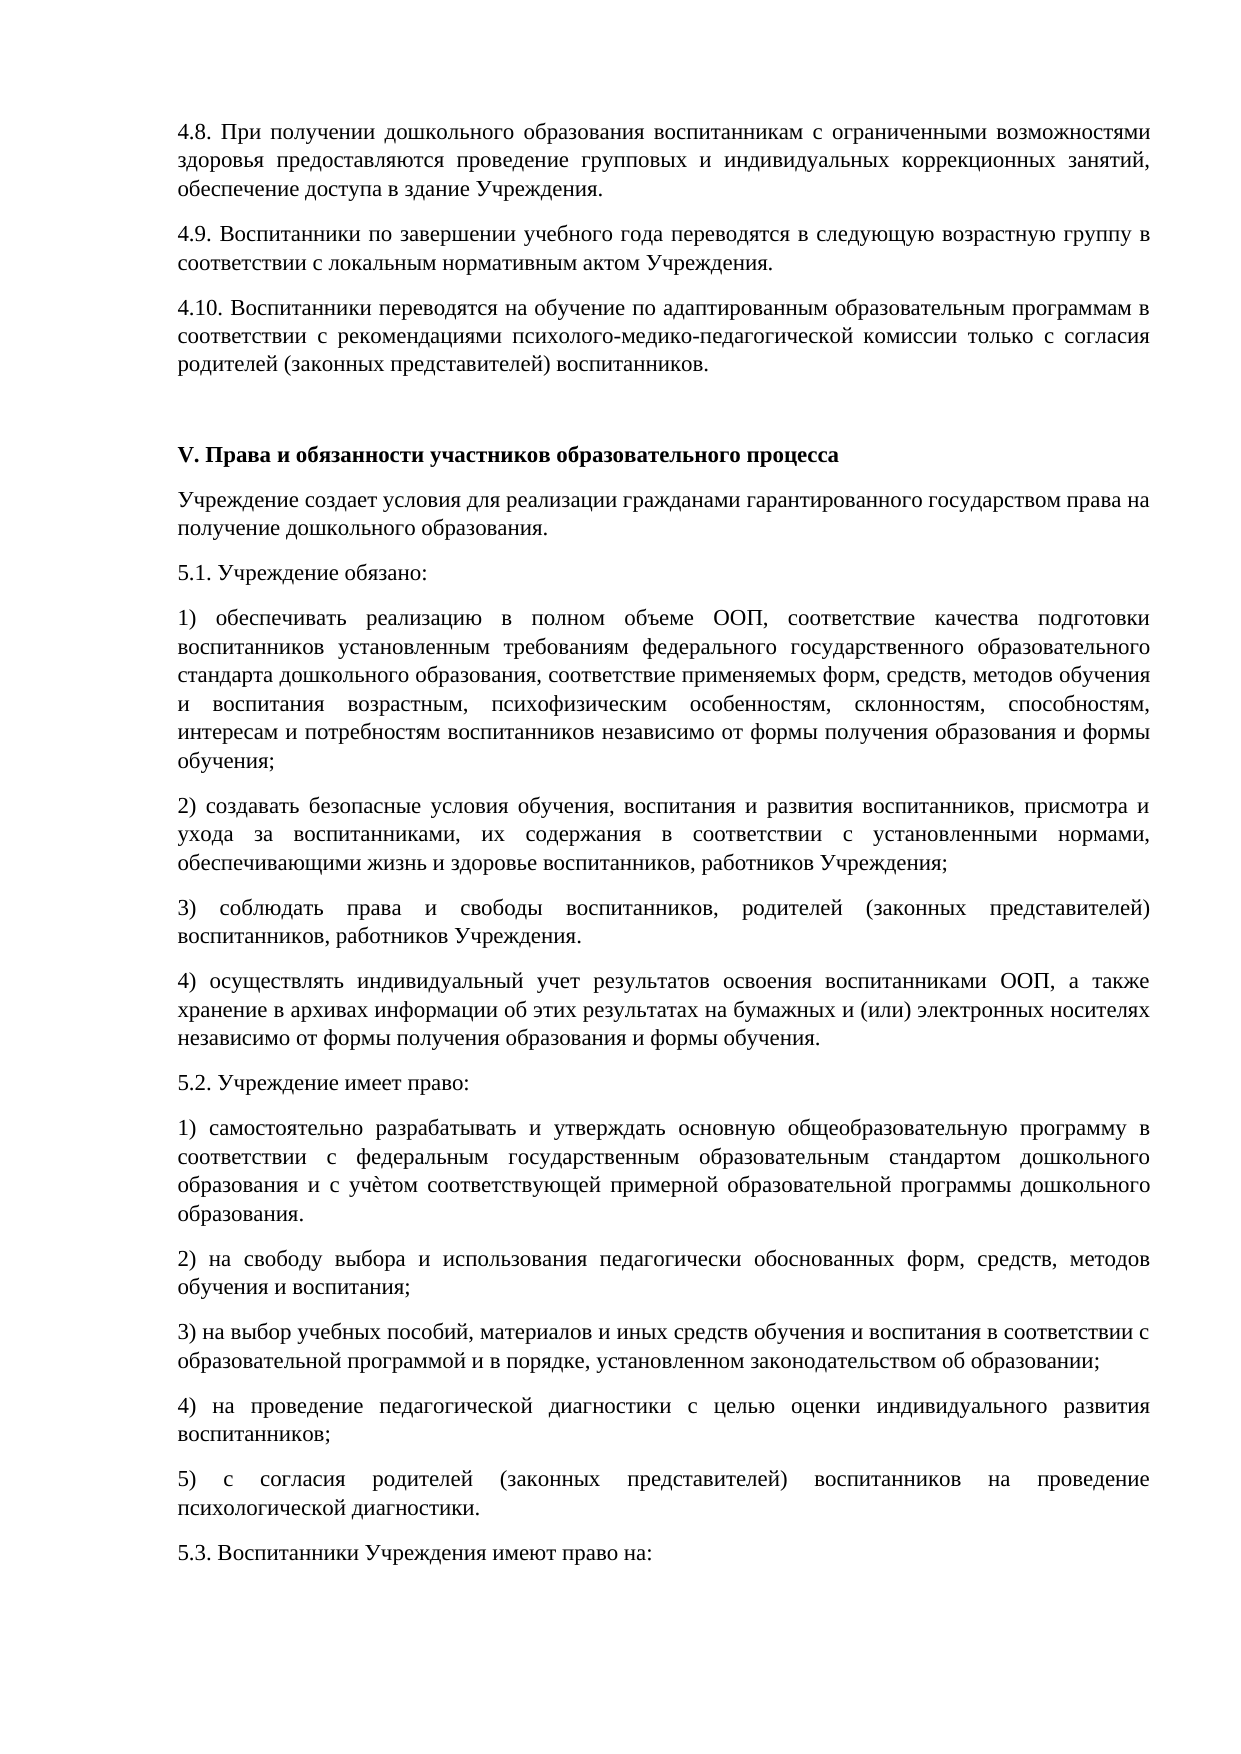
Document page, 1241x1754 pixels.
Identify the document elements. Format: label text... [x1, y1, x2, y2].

text 1) самостоятельно разрабатывать и утверждать основную общеобразовательную программу в соответствии с федеральным государственным образовательным стандартом дошкольного образования и с учѐтом соответствующей примерной образовательной программы дошкольного образования. [177, 1114, 1152, 1226]
text 2) на свободу выбора и использования педагогически обоснованных форм, средств, методов обучения и воспитания; [177, 1245, 1152, 1299]
text 2) создавать безопасные условия обучения, воспитания и развития воспитанников, присмотра и ухода за воспитанниками, их содержания в соответствии с установленными нормами, обеспечивающими жизнь и здоровье воспитанников, работников Учреждения; [177, 792, 1152, 875]
text 4.8. При получении дошкольного образования воспитанникам с ограниченными возможностями здоровья предоставляются проведение групповых и индивидуальных коррекционных занятий, обеспечение доступа в здание Учреждения. [177, 118, 1152, 201]
text 3) на выбор учебных пособий, материалов и иных средств обучения и воспитания в соответствии с образовательной программой и в порядке, установленном законодательством об образовании; [177, 1318, 1152, 1373]
text 5.2. Учреждение имеет право: [177, 1069, 1152, 1096]
text 4.10. Воспитанники переводятся на обучение по адаптированным образовательным программам в соответствии с рекомендациями психолого-медико-педагогической комиссии только с согласия родителей (законных представителей) воспитанников. [177, 294, 1152, 377]
text 5) с согласия родителей (законных представителей) воспитанников на проведение психологической диагностики. [177, 1465, 1152, 1520]
text 1) обеспечивать реализацию в полном объеме ООП, соответствие качества подготовки воспитанников установленным требованиям федерального государственного образовательного стандарта дошкольного образования, соответствие применяемых форм, средств, методов обучения и воспитания возрастным, психофизическим особенностям, склонностям, способностям, интересам и потребностям воспитанников независимо от формы получения образования и формы обучения; [177, 604, 1152, 773]
text 4) на проведение педагогической диагностики с целью оценки индивидуального развития воспитанников; [177, 1392, 1152, 1447]
text Учреждение создает условия для реализации гражданами гарантированного государством права на получение дошкольного образования. [177, 486, 1152, 541]
text 5.1. Учреждение обязано: [177, 559, 1152, 586]
text 4.9. Воспитанники по завершении учебного года переводятся в следующую возрастную группу в соответствии с локальным нормативным актом Учреждения. [177, 220, 1152, 275]
text V. Права и обязанности участников образовательного процесса [177, 441, 1152, 467]
text 4) осуществлять индивидуальный учет результатов освоения воспитанниками ООП, а также хранение в архивах информации об этих результатах на бумажных и (или) электронных носителях независимо от формы получения образования и формы обучения. [177, 967, 1152, 1051]
text 3) соблюдать права и свободы воспитанников, родителей (законных представителей) воспитанников, работников Учреждения. [177, 894, 1152, 948]
text 5.3. Воспитанники Учреждения имеют право на: [177, 1539, 1152, 1565]
